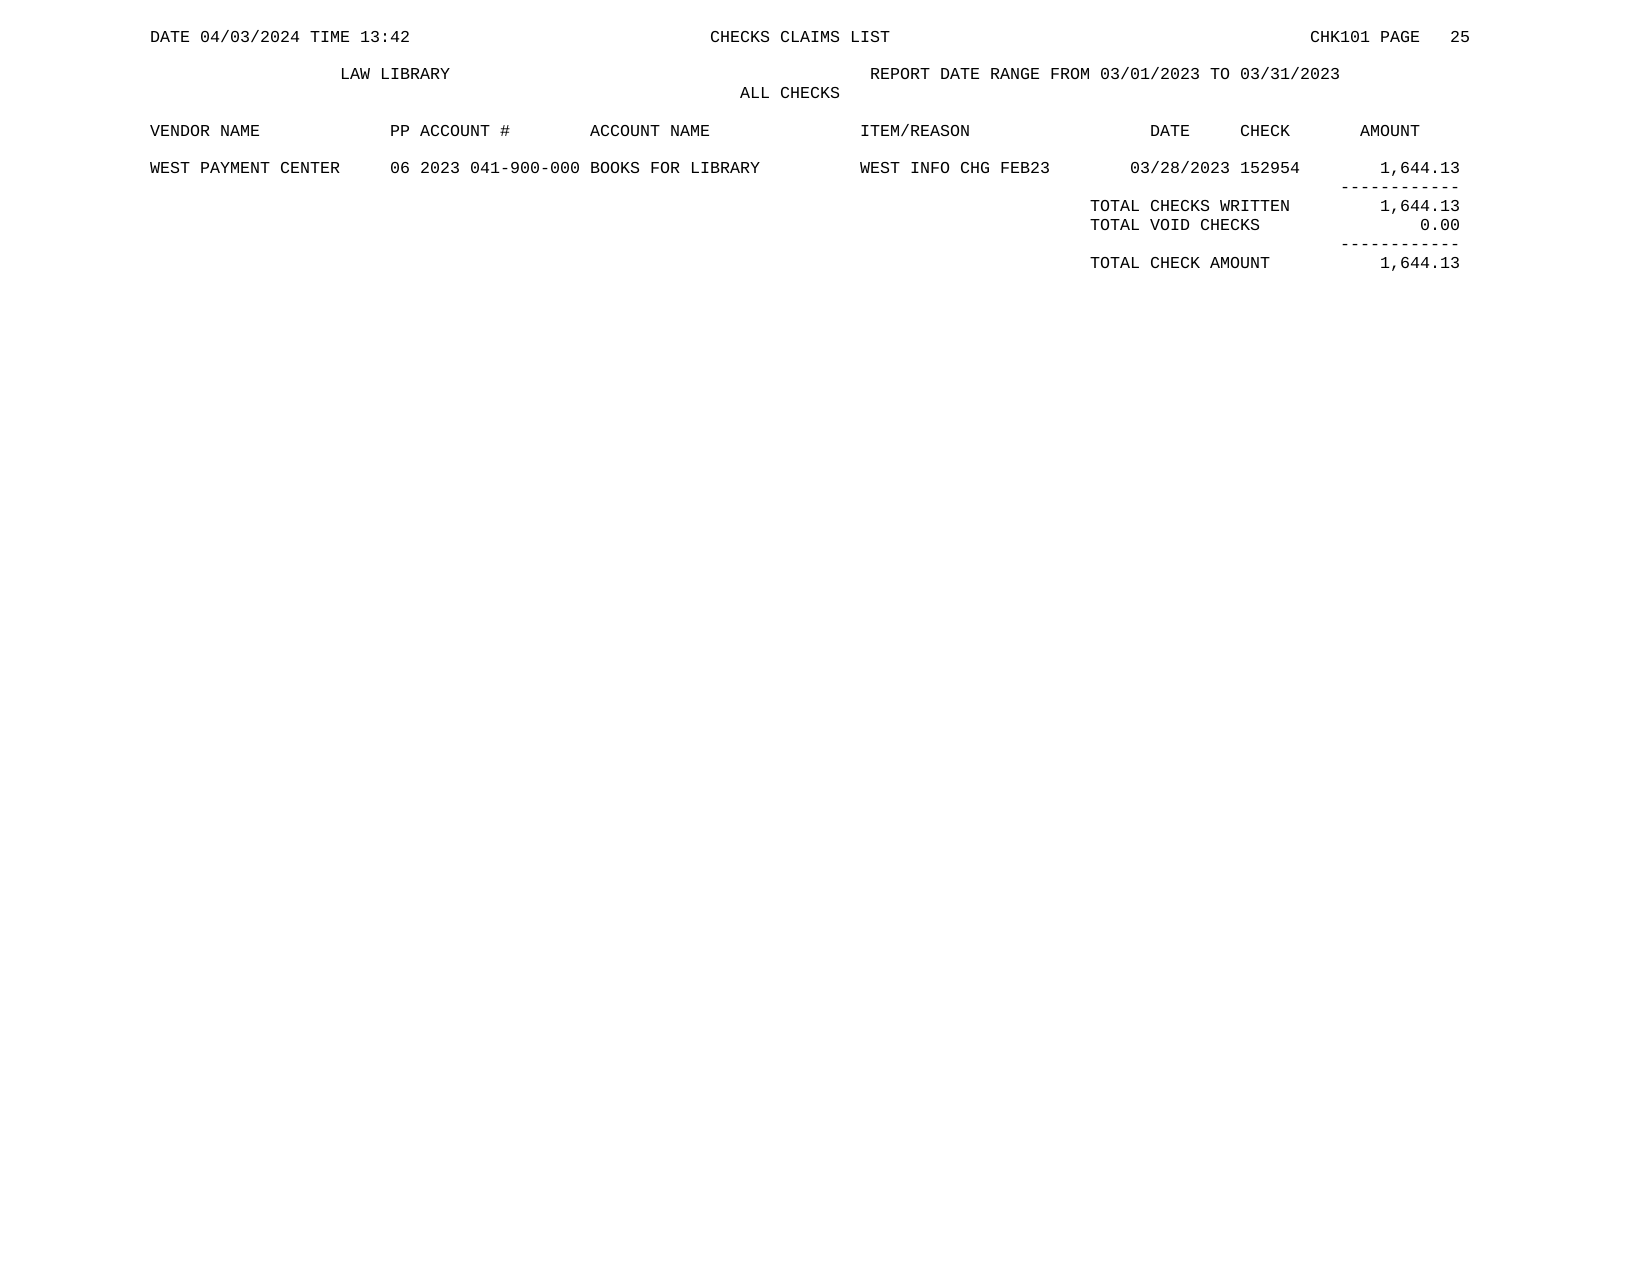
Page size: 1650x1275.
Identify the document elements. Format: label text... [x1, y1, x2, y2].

text ------------ [150, 179, 1500, 198]
text ------------ [150, 236, 1500, 254]
text DATE 04/03/2024 TIME 13:42 CHECKS CLAIMS LIST CHK101 PAGE 25 [150, 28, 1500, 47]
text LAW LIBRARY REPORT DATE RANGE FROM 03/01/2023 TO 03/31/2023 [150, 66, 1500, 85]
text TOTAL CHECKS WRITTEN 1,644.13 [150, 198, 1500, 217]
text WEST PAYMENT CENTER 06 2023 041-900-000 BOOKS FOR LIBRARY WEST INFO CHG FEB23 03/28/2023 152954 1,644.13 [150, 160, 1500, 179]
text ALL CHECKS [150, 85, 1500, 103]
text VENDOR NAME PP ACCOUNT # ACCOUNT NAME ITEM/REASON DATE CHECK AMOUNT [150, 122, 1500, 141]
text TOTAL CHECK AMOUNT 1,644.13 [150, 254, 1500, 273]
text TOTAL VOID CHECKS 0.00 [150, 217, 1500, 236]
